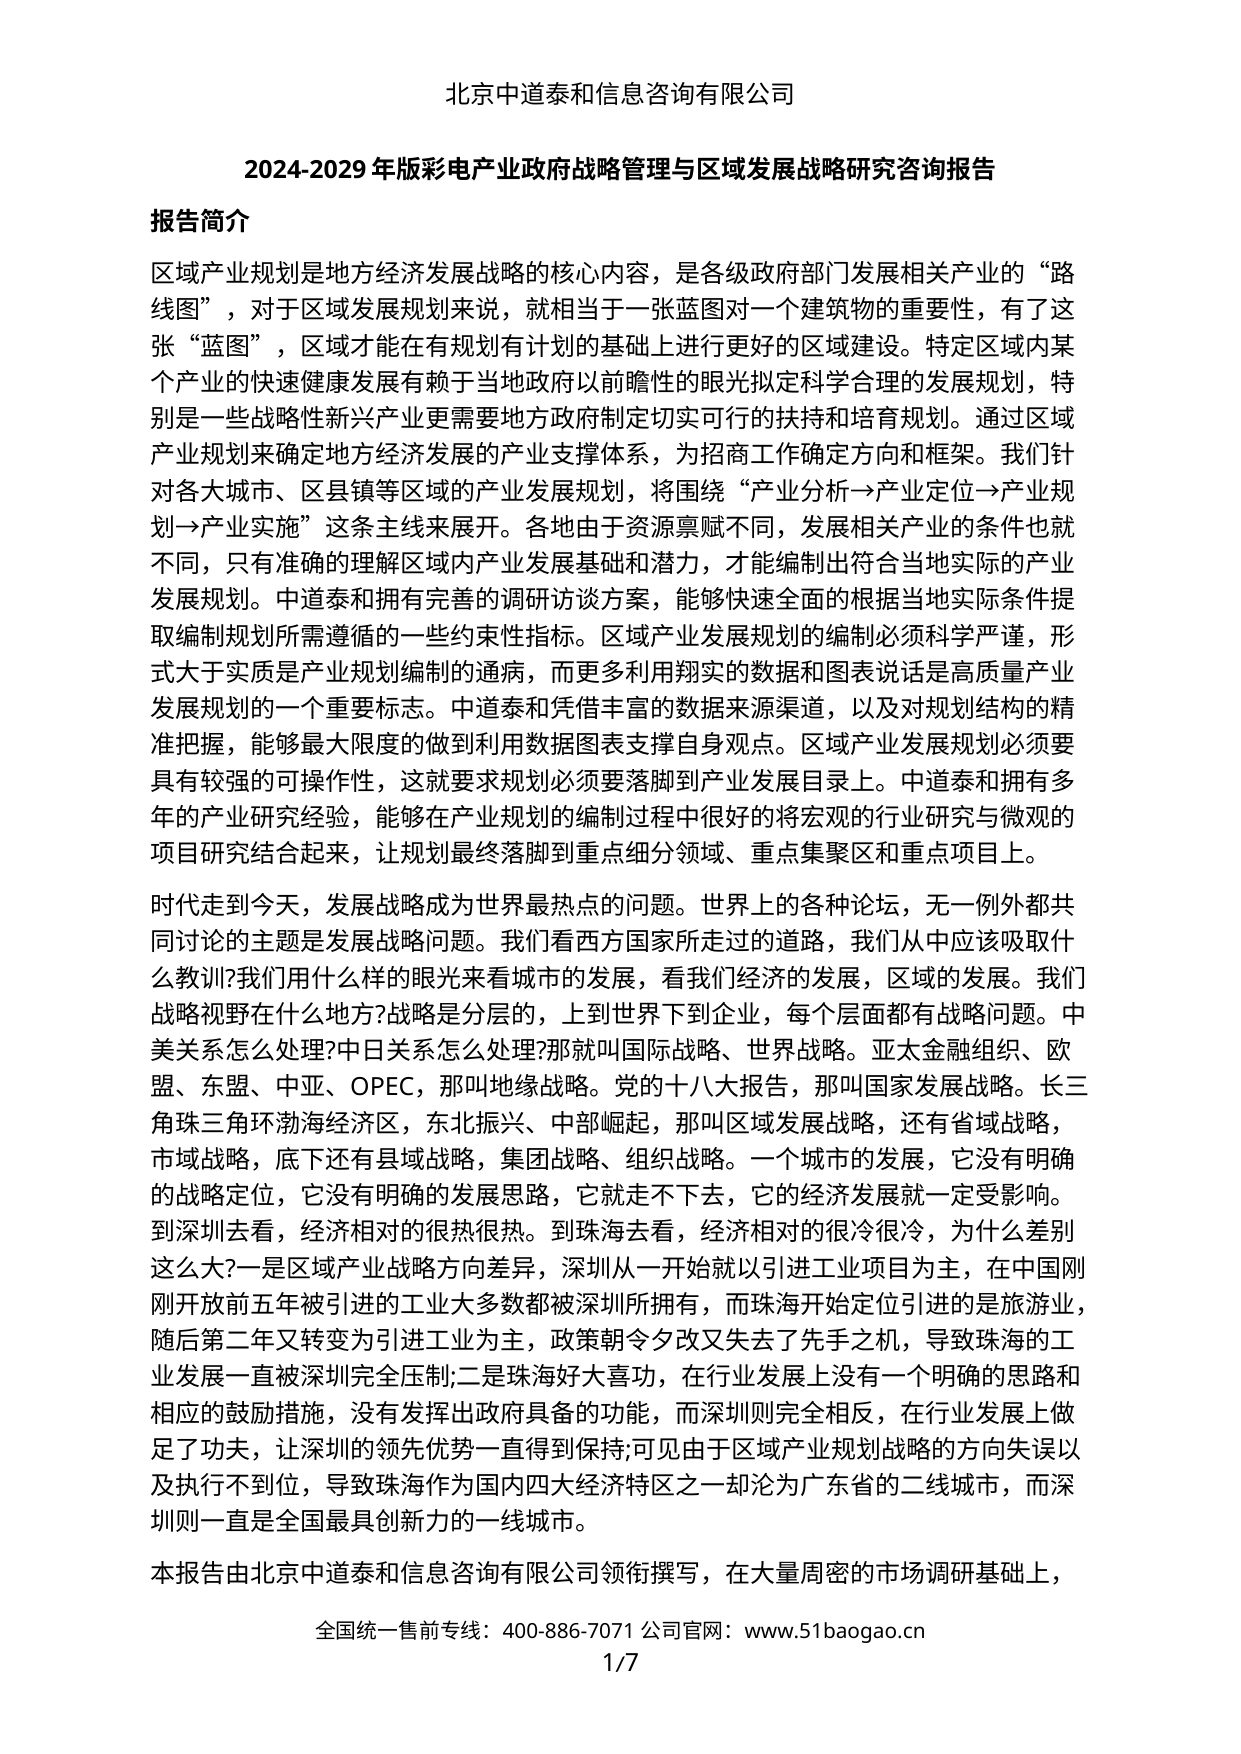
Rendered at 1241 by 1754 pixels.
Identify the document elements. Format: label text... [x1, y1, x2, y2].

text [150, 1554, 1090, 1590]
text 2024-2029年版彩电产业政府战略管理与区域发展战略研究咨询报告 [150, 150, 1090, 186]
text 区域产业规划是地方经济发展战略的核心内容，是各级政府部门发展相关产业的“路线图”，对于区域发展规划来说，就相当于一张蓝图对一个建筑物的重要性，有了这张“蓝图”，区域才能在有规划有计划的基础上进行更好的区域建设。特定区域内某个产业的快速健康发展有赖于当地政府以前瞻性的眼光拟定科学合理的发展规划，特别是一些战略性新兴产业更需要地方政府制定切实可行的扶持和培育规划。通过区域产业规划来确定地方经济发展的产业支撑体系，为招商工作确定方向和框架。我们针对各大城市、区县镇等区域的产业发展规划，将围绕“产业分析→产业定位→产业规划→产业实施”这条主线来展开。各地由于资源禀赋不同，发展相关产业的条件也就不同，只有准确的理解区域内产业发展基础和潜力，才能编制出符合当地实际的产业发展规划。中道泰和拥有完善的调研访谈方案，能够快速全面的根据当地实际条件提取编制规划所需遵循的一些约束性指标。区域产业发展规划的编制必须科学严谨，形式大于实质是产业规划编制的通病，而更多利用翔实的数据和图表说话是高质量产业发展规划的一个重要标志。中道泰和凭借丰富的数据来源渠道，以及对规划结构的精准把握，能够最大限度的做到利用数据图表支撑自身观点。区域产业发展规划必须要具有较强的可操作性，这就要求规划必须要落脚到产业发展目录上。中道泰和拥有多年的产业研究经验，能够在产业规划的编制过程中很好的将宏观的行业研究与微观的项目研究结合起来，让规划最终落脚到重点细分领域、重点集聚区和重点项目上。 [150, 254, 1090, 870]
text 报告简介 [150, 202, 1090, 238]
text 时代走到今天，发展战略成为世界最热点的问题。世界上的各种论坛，无一例外都共同讨论的主题是发展战略问题。我们看西方国家所走过的道路，我们从中应该吸取什么教训?我们用什么样的眼光来看城市的发展，看我们经济的发展，区域的发展。我们战略视野在什么地方?战略是分层的，上到世界下到企业，每个层面都有战略问题。中美关系怎么处理?中日关系怎么处理?那就叫国际战略、世界战略。亚太金融组织、欧盟、东盟、中亚、OPEC，那叫地缘战略。党的十八大报告，那叫国家发展战略。长三角珠三角环渤海经济区，东北振兴、中部崛起，那叫区域发展战略，还有省域战略，市域战略，底下还有县域战略，集团战略、组织战略。一个城市的发展，它没有明确的战略定位，它没有明确的发展思路，它就走不下去，它的经济发展就一定受影响。到深圳去看，经济相对的很热很热。到珠海去看，经济相对的很冷很冷，为什么差别这么大?一是区域产业战略方向差异，深圳从一开始就以引进工业项目为主，在中国刚刚开放前五年被引进的工业大多数都被深圳所拥有，而珠海开始定位引进的是旅游业，随后第二年又转变为引进工业为主，政策朝令夕改又失去了先手之机，导致珠海的工业发展一直被深圳完全压制;二是珠海好大喜功，在行业发展上没有一个明确的思路和相应的鼓励措施，没有发挥出政府具备的功能，而深圳则完全相反，在行业发展上做足了功夫，让深圳的领先优势一直得到保持;可见由于区域产业规划战略的方向失误以及执行不到位，导致珠海作为国内四大经济特区之一却沦为广东省的二线城市，而深圳则一直是全国最具创新力的一线城市。 [150, 886, 1090, 1538]
